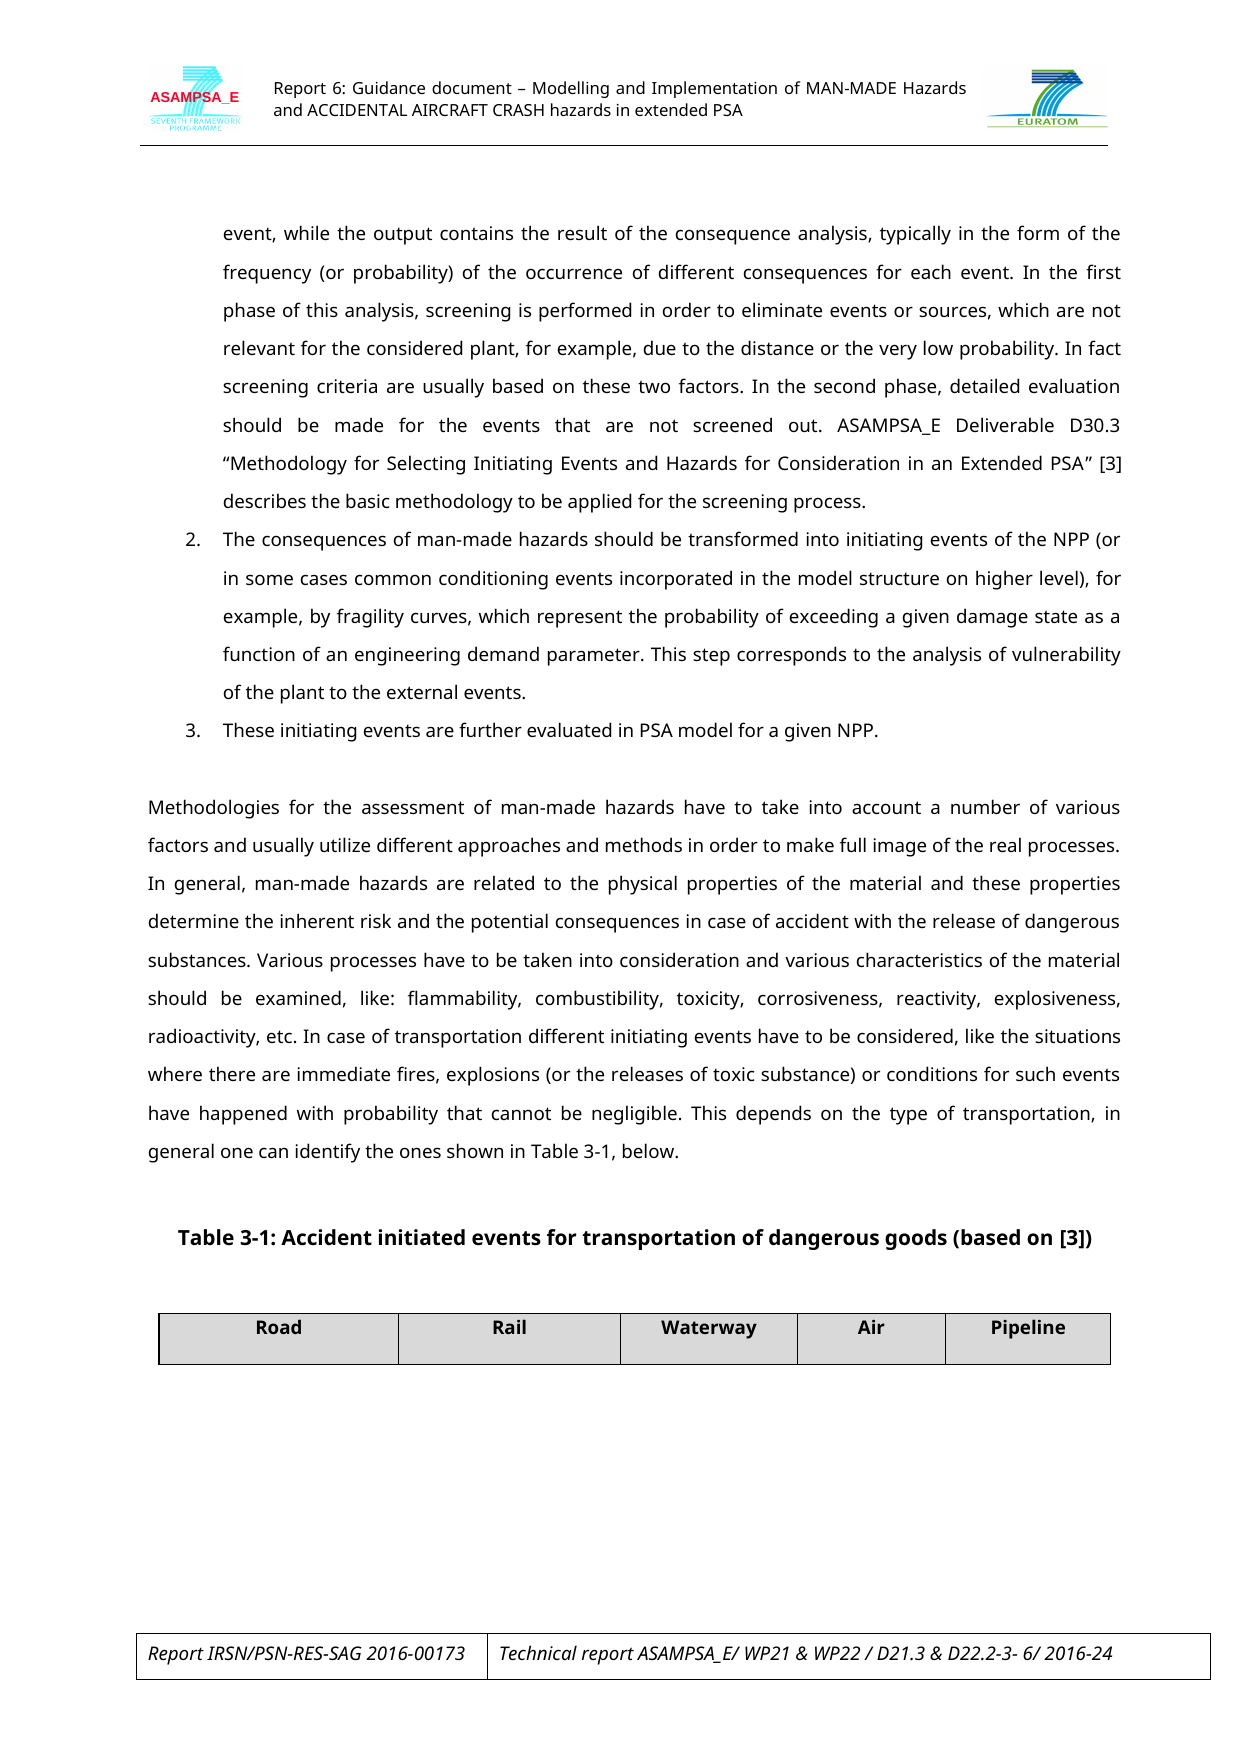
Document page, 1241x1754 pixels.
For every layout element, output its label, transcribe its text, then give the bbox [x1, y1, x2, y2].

table_header Air [798, 1314, 945, 1364]
list The consequences of man-made hazards should be transformed into initiating events of the NPP (or in some cases common conditioning events incorporated in the model structure on higher level), for example, by fragility curves, which represent the probability of exceeding a given damage state as a function of an engineering demand parameter. This step corresponds to the analysis of vulnerability of the plant to the external events. [185, 527, 1122, 705]
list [185, 221, 1122, 514]
text Table 3-1: Accident initiated events for transportation of dangerous goods (based on ) [148, 1223, 1122, 1252]
table_header Pipeline [946, 1314, 1110, 1364]
table_header Road [160, 1314, 398, 1364]
list These initiating events are further evaluated in PSA model for a given NPP. [185, 718, 1122, 743]
table_header Waterway [621, 1314, 797, 1364]
text Methodologies for the assessment of man-made hazards have to take into account a number of various factors and usually utilize different approaches and methods in order to make full image of the real processes. In general, man-made hazards are related to the physical properties of the material and these properties determine the inherent risk and the potential consequences in case of accident with the release of dangerous substances. Various processes have to be taken into consideration and various characteristics of the material should be examined, like: flammability, combustibility, toxicity, corrosiveness, reactivity, explosiveness, radioactivity, etc. In case of transportation different initiating events have to be considered, like the situations where there are immediate fires, explosions (or the releases of toxic substance) or conditions for such events have happened with probability that cannot be negligible. This depends on the type of transportation, in general one can identify the ones shown in Table 3-1, below. [148, 794, 1122, 1164]
table_header Rail [399, 1314, 620, 1364]
